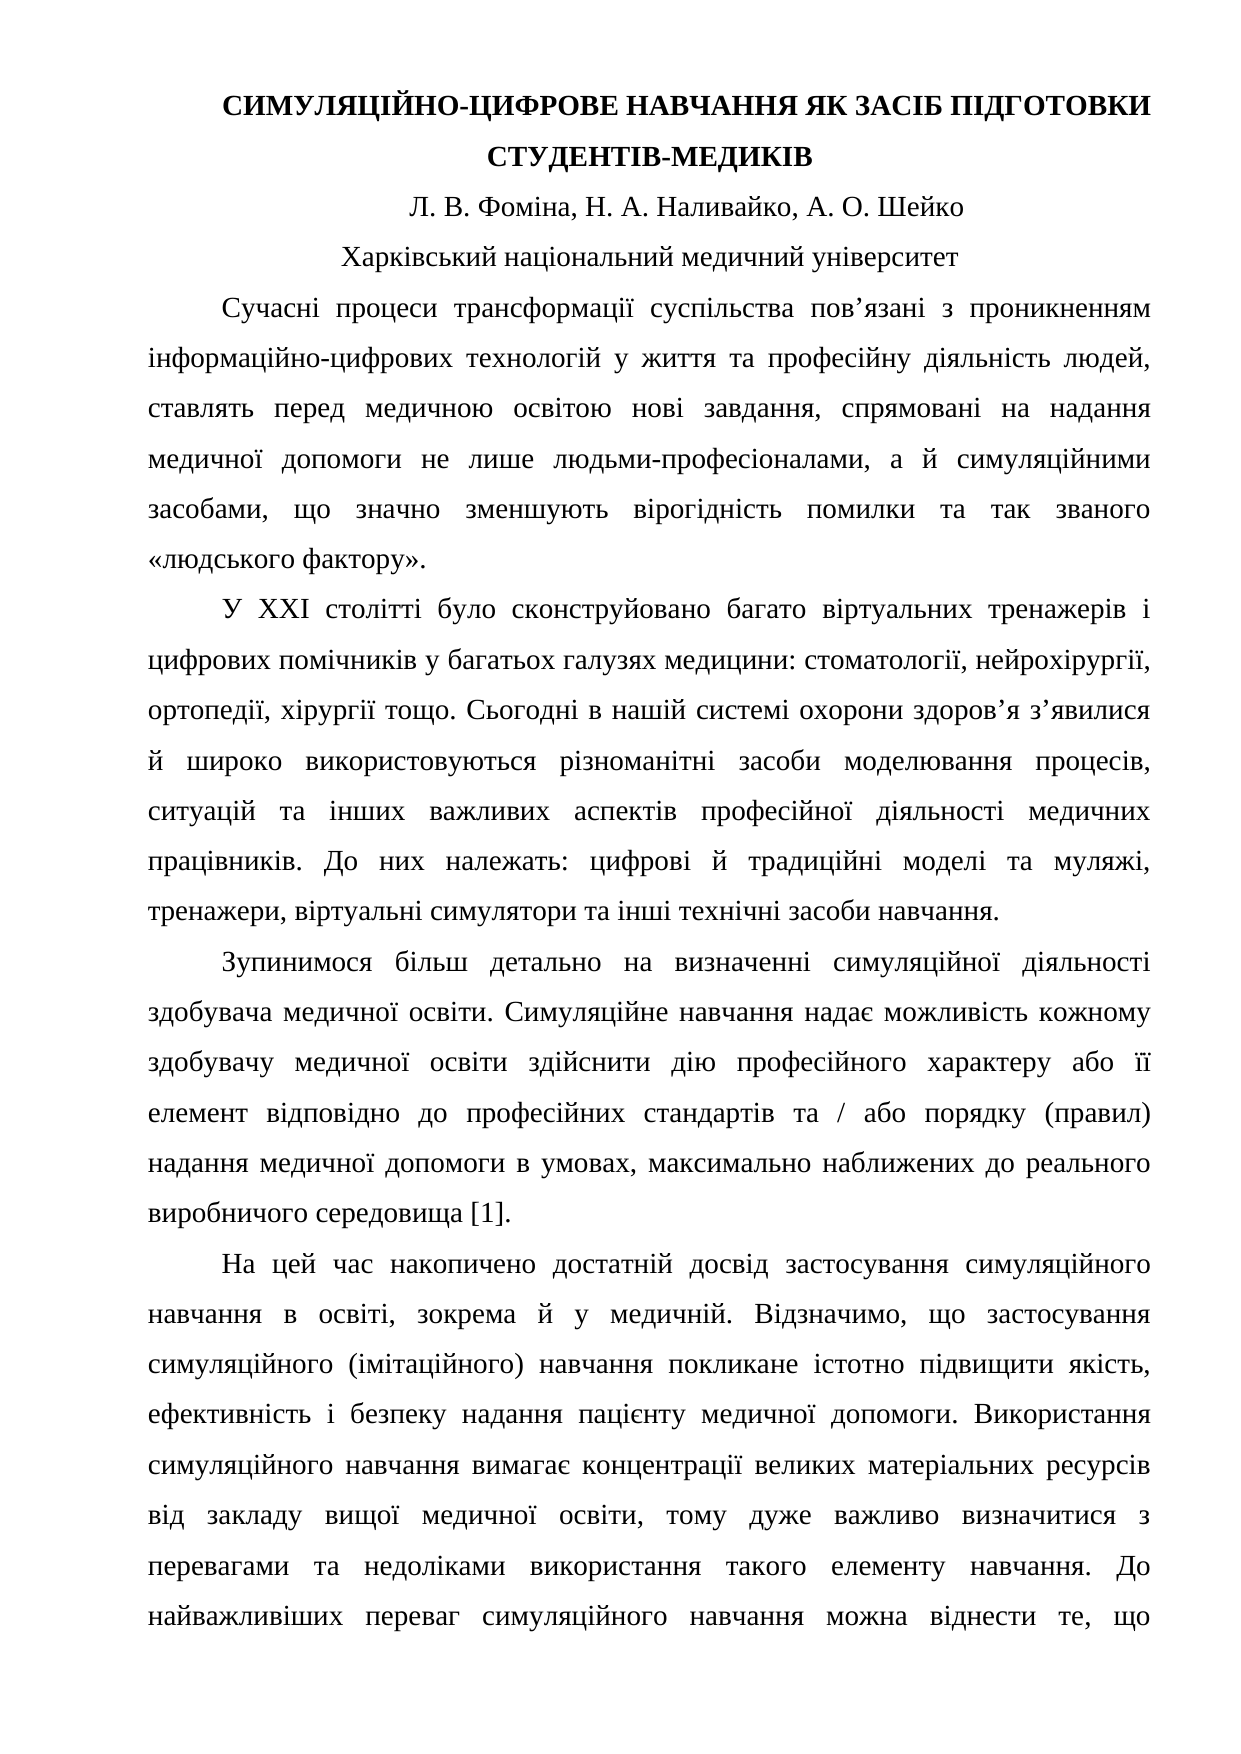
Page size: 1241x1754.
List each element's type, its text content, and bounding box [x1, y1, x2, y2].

text Л. В. Фоміна, Н. А. Наливайко, А. О. Шейко [148, 189, 1152, 223]
text Сучасні процеси трансформації суспільства пов’язані з проникненням інформаційно-цифрових технологій у життя та професійну діяльність людей, ставлять перед медичною освітою нові завдання, спрямовані на надання медичної допомоги не лише людьми-професіоналами, а й симуляційними засобами, що значно зменшують вірогідність помилки та так званого «людського фактору». [148, 290, 1152, 575]
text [148, 1246, 1152, 1631]
text Зупинимося більш детально на визначенні симуляційної діяльності здобувача медичної освіти. Симуляційне навчання надає можливість кожному здобувачу медичної освіти здійснити дію професійного характеру або її елемент відповідно до професійних стандартів та / або порядку (правил) надання медичної допомоги в умовах, максимально наближених до реального виробничого середовища [1]. [148, 944, 1152, 1229]
text СИМУЛЯЦІЙНО-ЦИФРОВЕ НАВЧАННЯ ЯК ЗАСІБ ПІДГОТОВКИ СТУДЕНТІВ-МЕДИКІВ [148, 88, 1152, 172]
text У XXI столітті було сконструйовано багато віртуальних тренажерів і цифрових помічників у багатьох галузях медицини: стоматології, нейрохірургії, ортопедії, хірургії тощо. Сьогодні в нашій системі охорони здоров’я з’явилися й широко використовуються різноманітні засоби моделювання процесів, ситуацій та інших важливих аспектів професійної діяльності медичних працівників. До них належать: цифрові й традиційні моделі та муляжі, тренажери, віртуальні симулятори та інші технічні засоби навчання. [148, 592, 1152, 927]
text Харківський національний медичний університет [148, 239, 1152, 273]
